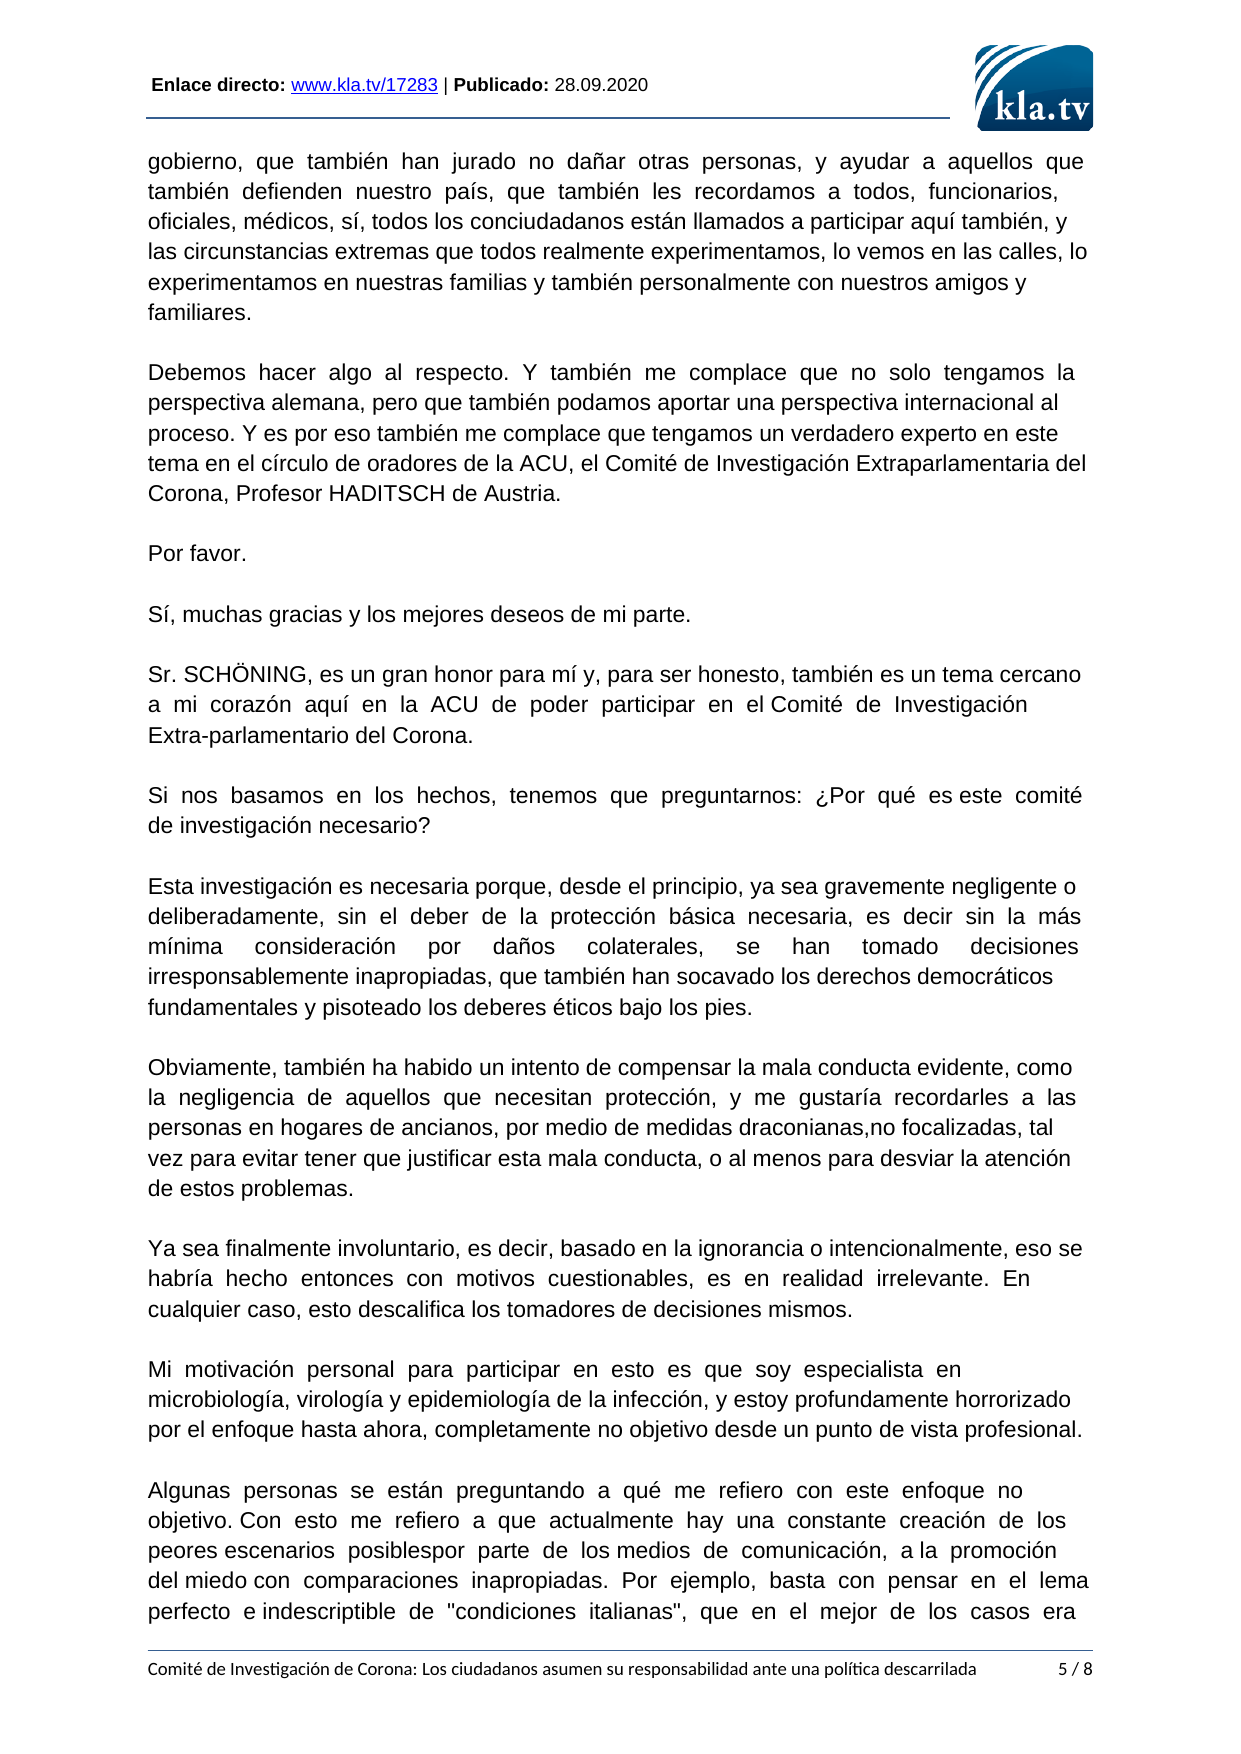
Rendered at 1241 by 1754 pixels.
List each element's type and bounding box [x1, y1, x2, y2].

text [148, 148, 1093, 1624]
